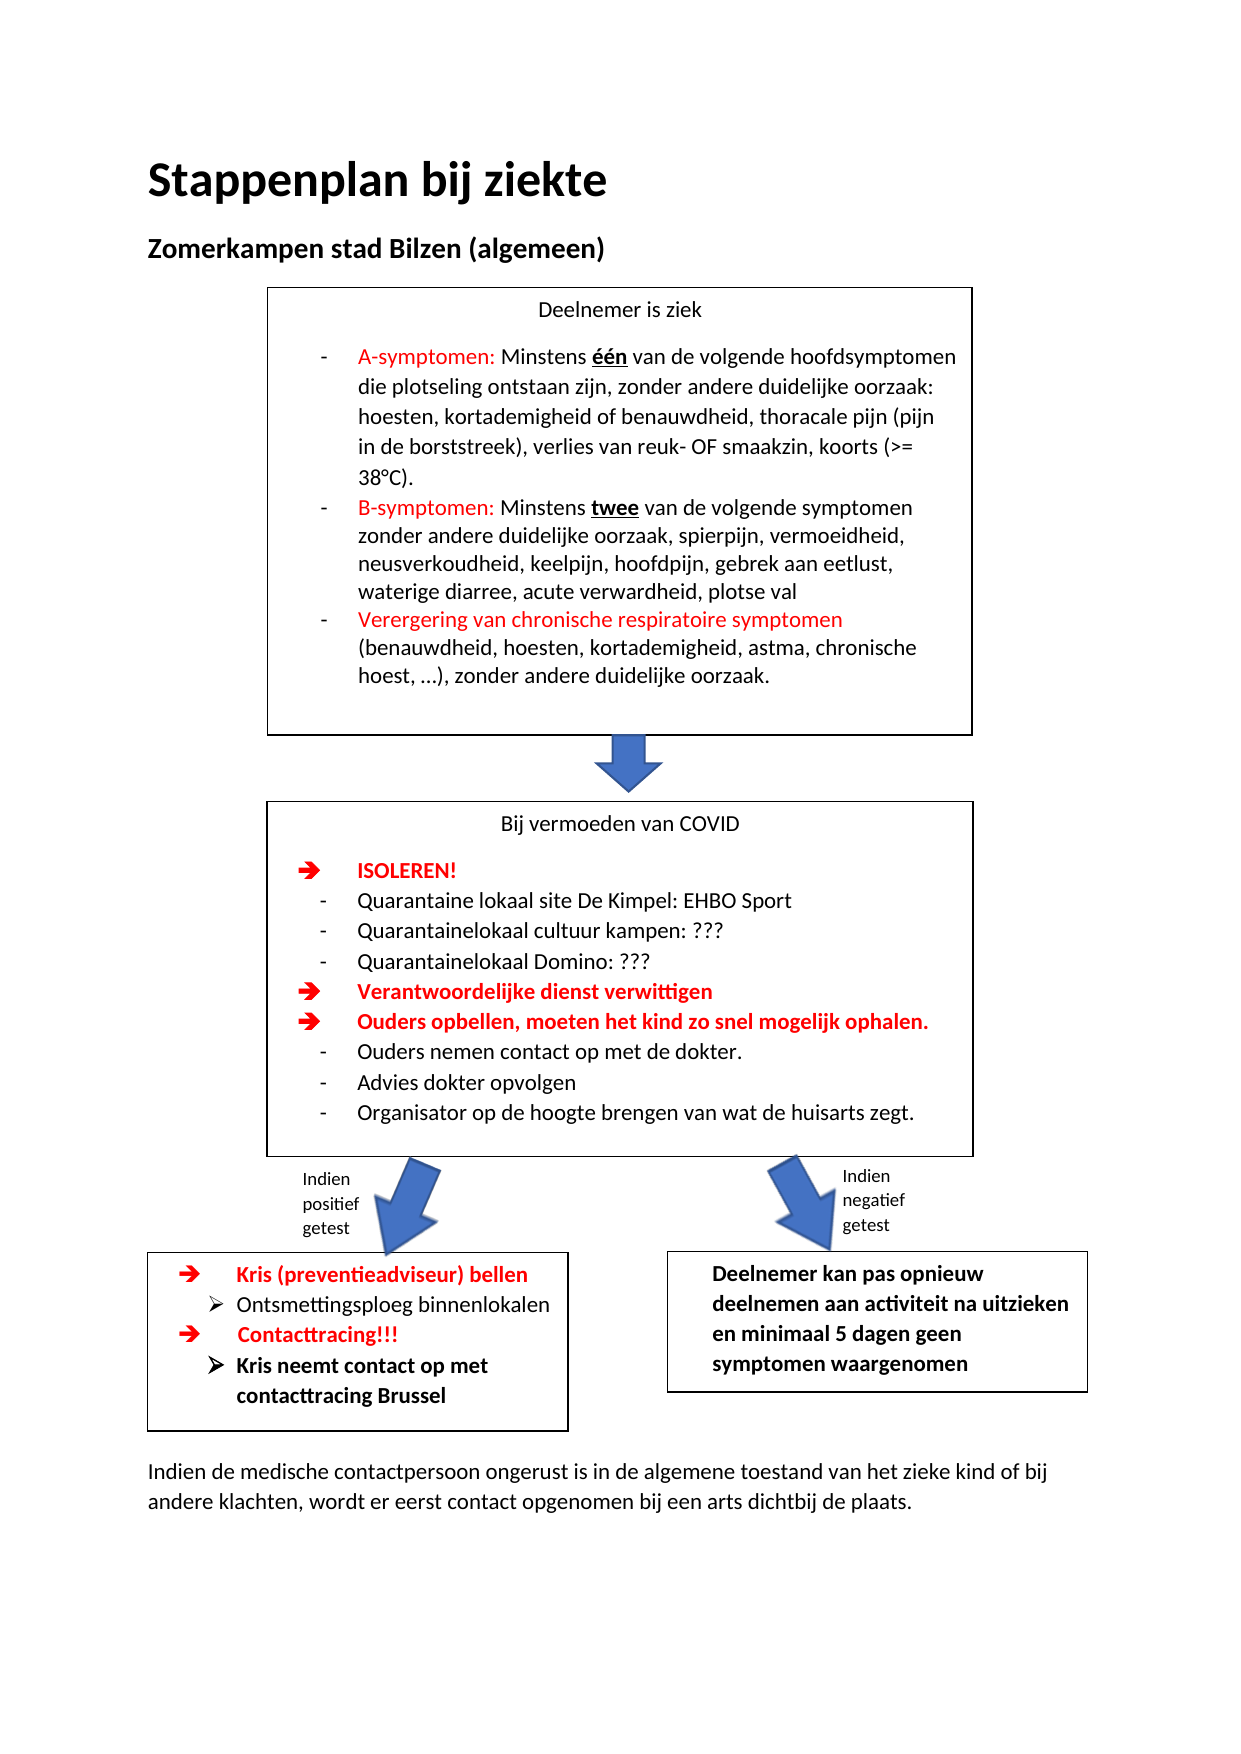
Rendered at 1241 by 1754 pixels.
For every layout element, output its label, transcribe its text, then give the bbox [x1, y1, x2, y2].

picture [727, 1129, 883, 1286]
text Zomerkampen stad Bilzen (algemeen) [148, 230, 1093, 266]
text Stappenplan bij ziekte [148, 148, 1093, 209]
picture [353, 1151, 457, 1270]
text Indien de medische contactpersoon ongerust is in de algemene toestand van het zieke kind of bij andere klachten, wordt er eerst contact opgenomen bij een arts dichtbij de plaats. [148, 1457, 1093, 1515]
